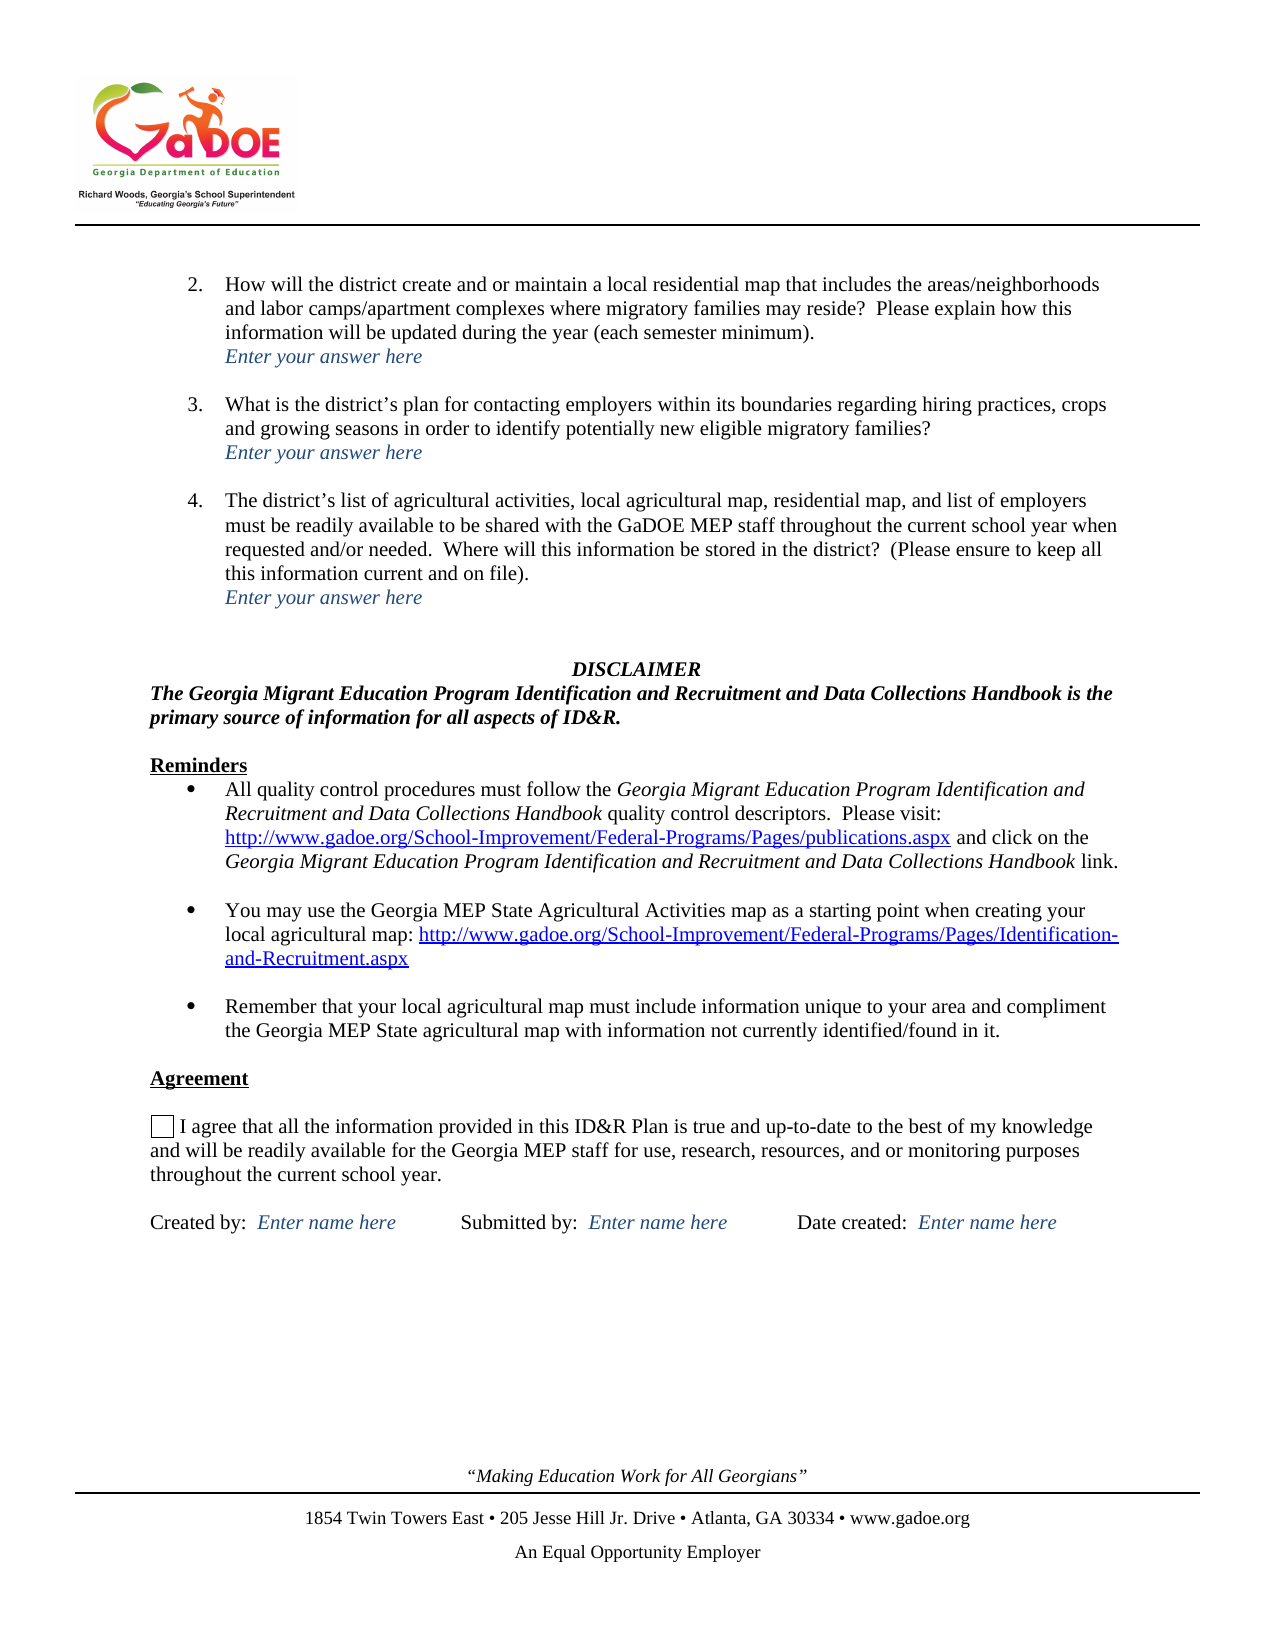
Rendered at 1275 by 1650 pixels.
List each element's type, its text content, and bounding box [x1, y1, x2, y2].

text Agreement [150, 1066, 1125, 1090]
text Created by: Enter name here Submitted by: Enter name here Date created: Enter name here [150, 1210, 1125, 1234]
list How will the district create and or maintain a local residential map that includes the areas/neighborhoods and labor camps/apartment complexes where migratory families may reside? Please explain how this information will be updated during the year (each semester minimum). [187, 272, 1125, 344]
list The district’s list of agricultural activities, local agricultural map, residential map, and list of employers must be readily available to be shared with the GaDOE MEP staff throughout the current school year when requested and/or needed. Where will this information be stored in the district? (Please ensure to keep all this information current and on file). [187, 488, 1125, 585]
list You may use the Georgia MEP State Agricultural Activities map as a starting point when creating your local agricultural map: http://www.gadoe.org/School-Improvement/Federal-Programs/Pages/Identification-and-Recruitment.aspx [187, 897, 1125, 970]
list Enter your answer here [225, 344, 1125, 368]
list Enter your answer here [225, 585, 1125, 609]
text I agree that all the information provided in this ID&R Plan is true and up-to-date to the best of my knowledge and will be readily available for the Georgia MEP staff for use, research, resources, and or monitoring purposes throughout the current school year. [150, 1114, 1125, 1186]
list Enter your answer here [225, 440, 1125, 464]
list Remember that your local agricultural map must include information unique to your area and compliment the Georgia MEP State agricultural map with information not currently identified/found in it. [187, 994, 1125, 1042]
text Reminders [150, 753, 1125, 777]
picture [75, 75, 298, 212]
list What is the district’s plan for contacting employers within its boundaries regarding hiring practices, crops and growing seasons in order to identify potentially new eligible migratory families? [187, 392, 1125, 440]
list All quality control procedures must follow the Georgia Migrant Education Program Identification and Recruitment and Data Collections Handbook quality control descriptors. Please visit: http://www.gadoe.org/School-Improvement/Federal-Programs/Pages/publications.aspx and click on the Georgia Migrant Education Program Identification and Recruitment and Data Collections Handbook link. [187, 777, 1125, 873]
text The Georgia Migrant Education Program Identification and Recruitment and Data Collections Handbook is the primary source of information for all aspects of ID&R. [150, 681, 1125, 729]
text DISCLAIMER [150, 657, 1125, 681]
